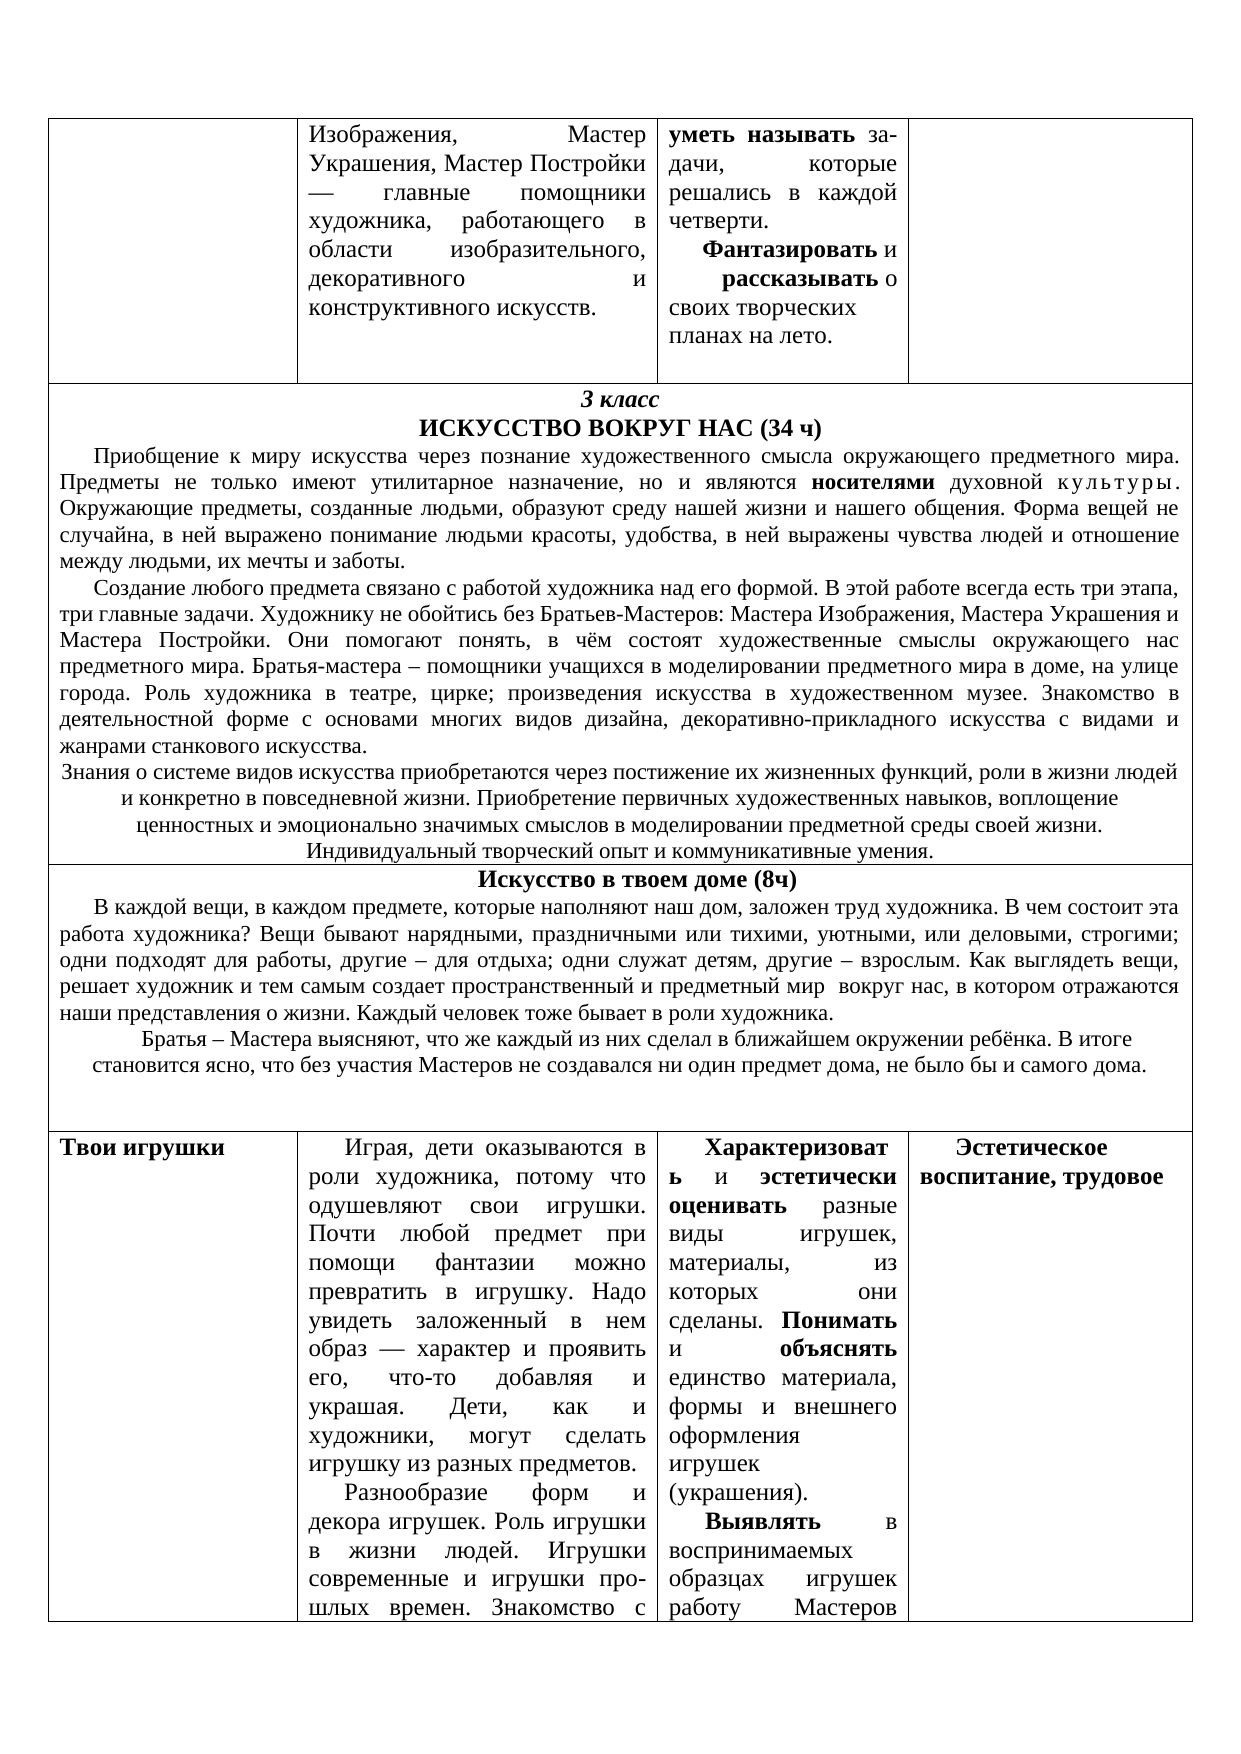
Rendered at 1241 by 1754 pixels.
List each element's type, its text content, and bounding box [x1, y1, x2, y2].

table_cell Искусство в твоем доме (8ч) В каждой вещи, в каждом предмете, которые наполняют наш дом, заложен труд художника. В чем состоит эта работа художника? Вещи бывают нарядными, праздничными или тихими, уютными, или деловыми, строгими; одни подходят для работы, другие – для отдыха; одни служат детям, другие – взрослым. Как выглядеть вещи, решает художник и тем самым создает пространственный и предметный мир вокруг нас, в котором отражаются наши представления о жизни. Каждый человек тоже бывает в роли художника. Братья – Мастера выясняют, что же каждый из них сделал в ближайшем окружении ребёнка. В итоге становится ясно, что без участия Мастеров не создавался ни один предмет дома, не было бы и самого дома. [49, 865, 1192, 1131]
table_cell Твои игрушки [49, 1132, 297, 1621]
table_cell 3 класс ИСКУССТВО ВОКРУГ НАС (34 ч) Приобщение к миру искусства через познание художественного смысла окружающего предметного мира. Предметы не только имеют утилитарное назначение, но и являются носителями духовной культуры. Окружающие предметы, созданные людьми, образуют среду нашей жизни и нашего общения. Форма вещей не случайна, в ней выражено понимание людьми красоты, удобства, в ней выражены чувства людей и отношение между людьми, их мечты и заботы. Создание любого предмета связано с работой художника над его формой. В этой работе всегда есть три этапа, три главные задачи. Художнику не обойтись без Братьев-Мастеров: Мастера Изображения, Мастера Украшения и Мастера Постройки. Они помогают понять, в чём состоят художественные смыслы окружающего нас предметного мира. Братья-мастера – помощники учащихся в моделировании предметного мира в доме, на улице города. Роль художника в театре, цирке; произведения искусства в художественном музее. Знакомство в деятельностной форме с основами многих видов дизайна, декоративно-прикладного искусства с видами и жанрами станкового искусства. Знания о системе видов искусства приобретаются через постижение их жизненных функций, роли в жизни людей и конкретно в повседневной жизни. Приобретение первичных художественных навыков, воплощение ценностных и эмоционально значимых смыслов в моделировании предметной среды своей жизни. Индивидуальный творческий опыт и коммуникативные умения. [49, 384, 1192, 863]
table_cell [49, 119, 297, 383]
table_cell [909, 119, 1192, 383]
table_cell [658, 119, 908, 383]
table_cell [298, 119, 657, 383]
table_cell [909, 1132, 1192, 1621]
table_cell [298, 1132, 657, 1621]
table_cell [658, 1132, 908, 1621]
